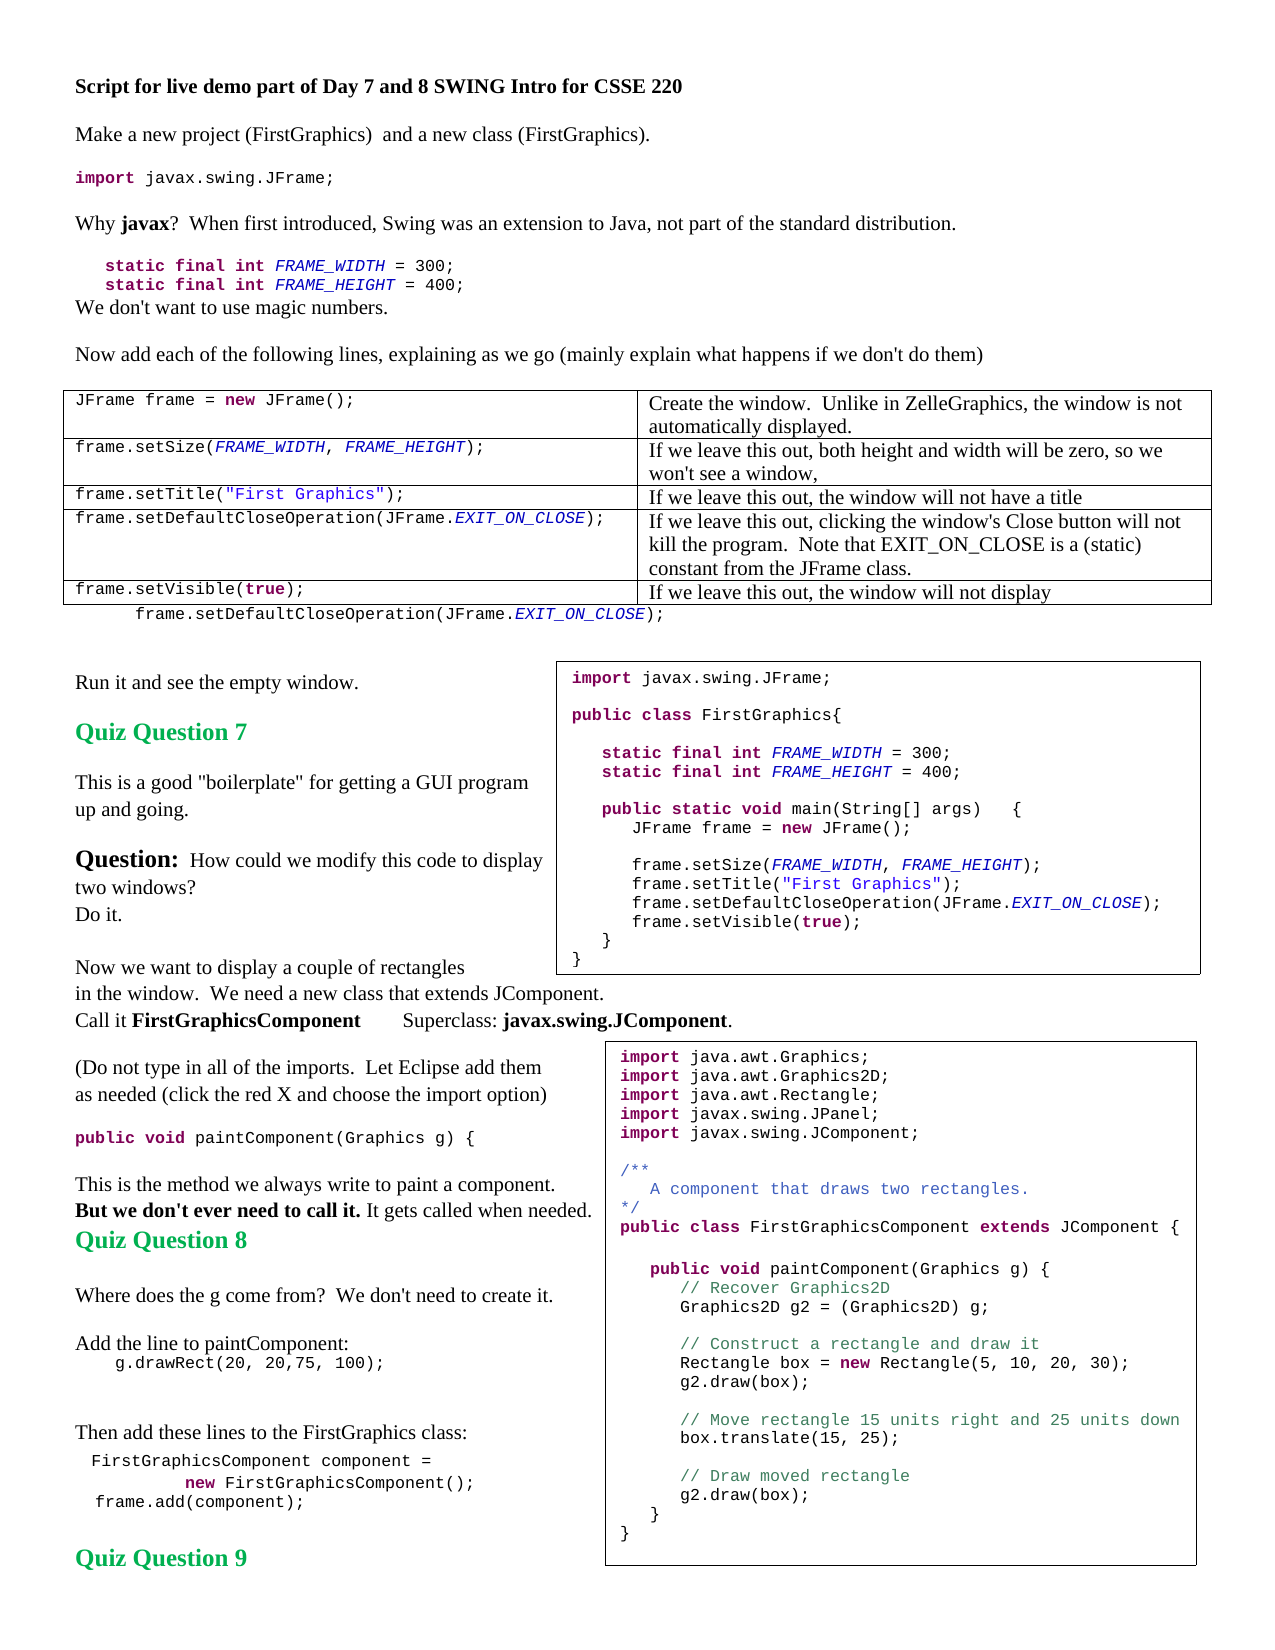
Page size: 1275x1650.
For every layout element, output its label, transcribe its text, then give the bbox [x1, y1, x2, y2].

text frame.setDefaultCloseOperation(JFrame.EXIT_ON_CLOSE); [75, 605, 1200, 623]
text public void paintComponent(Graphics g) { [75, 1130, 604, 1149]
table_cell frame.setTitle("First Graphics"); [64, 486, 637, 509]
text static final int FRAME_WIDTH = 300; [75, 258, 1200, 277]
text import javax.swing.JFrame; [75, 170, 1200, 189]
table_cell If we leave this out, both height and width will be zero, so we won't see a window, [638, 439, 1211, 485]
text Now add each of the following lines, explaining as we go (mainly explain what happens if we don't do them) [75, 343, 1200, 366]
text Add the line to paintComponent: g.drawRect(20, 20,75, 100); [75, 1331, 604, 1373]
text static final int FRAME_HEIGHT = 400; [75, 277, 1200, 296]
table_cell frame.setSize(FRAME_WIDTH, FRAME_HEIGHT); [64, 439, 637, 485]
table_cell If we leave this out, the window will not display [638, 581, 1211, 604]
text Quiz Question 7 [75, 718, 556, 746]
text frame.add(component); [75, 1493, 604, 1512]
text Script for live demo part of Day 7 and 8 SWING Intro for CSSE 220 [75, 75, 1200, 98]
table_header JFrame frame = new JFrame(); [64, 391, 637, 438]
text Run it and see the empty window. [75, 671, 556, 694]
text Then add these lines to the FirstGraphics class: FirstGraphicsComponent component = new FirstGraphicsComponent(); [75, 1421, 604, 1493]
text We don't want to use magic numbers. [75, 296, 1200, 319]
table_cell If we leave this out, clicking the window's Close button will not kill the program. Note that EXIT_ON_CLOSE is a (static) constant from the JFrame class. [638, 510, 1211, 579]
table_cell frame.setVisible(true); [64, 581, 637, 604]
table_cell If we leave this out, the window will not have a title [638, 486, 1211, 509]
text This is the method we always write to paint a component. But we don't ever need to call it. It gets called when needed. Quiz Question 8 Where does the g come from? We don't need to create it. [75, 1173, 604, 1307]
text Make a new project (FirstGraphics) and a new class (FirstGraphics). [75, 122, 1200, 146]
table_header Create the window. Unlike in ZelleGraphics, the window is not automatically displayed. [638, 391, 1211, 438]
text This is a good "boilerplate" for getting a GUI program up and going. [75, 771, 556, 821]
text Question: How could we modify this code to display two windows? Do it. Now we want to display a couple of rectangles in the window. We need a new class that extends JComponent. Call it FirstGraphicsComponent Superclass: javax.swing.JComponent. [75, 845, 1200, 1032]
text Why javax? When first introduced, Swing was an extension to Java, not part of the standard distribution. [75, 212, 1200, 235]
table_cell frame.setDefaultCloseOperation(JFrame.EXIT_ON_CLOSE); [64, 510, 637, 579]
text (Do not type in all of the imports. Let Eclipse add them as needed (click the red X and choose the import option) [75, 1056, 604, 1106]
text Quiz Question 9 [75, 1512, 1200, 1572]
